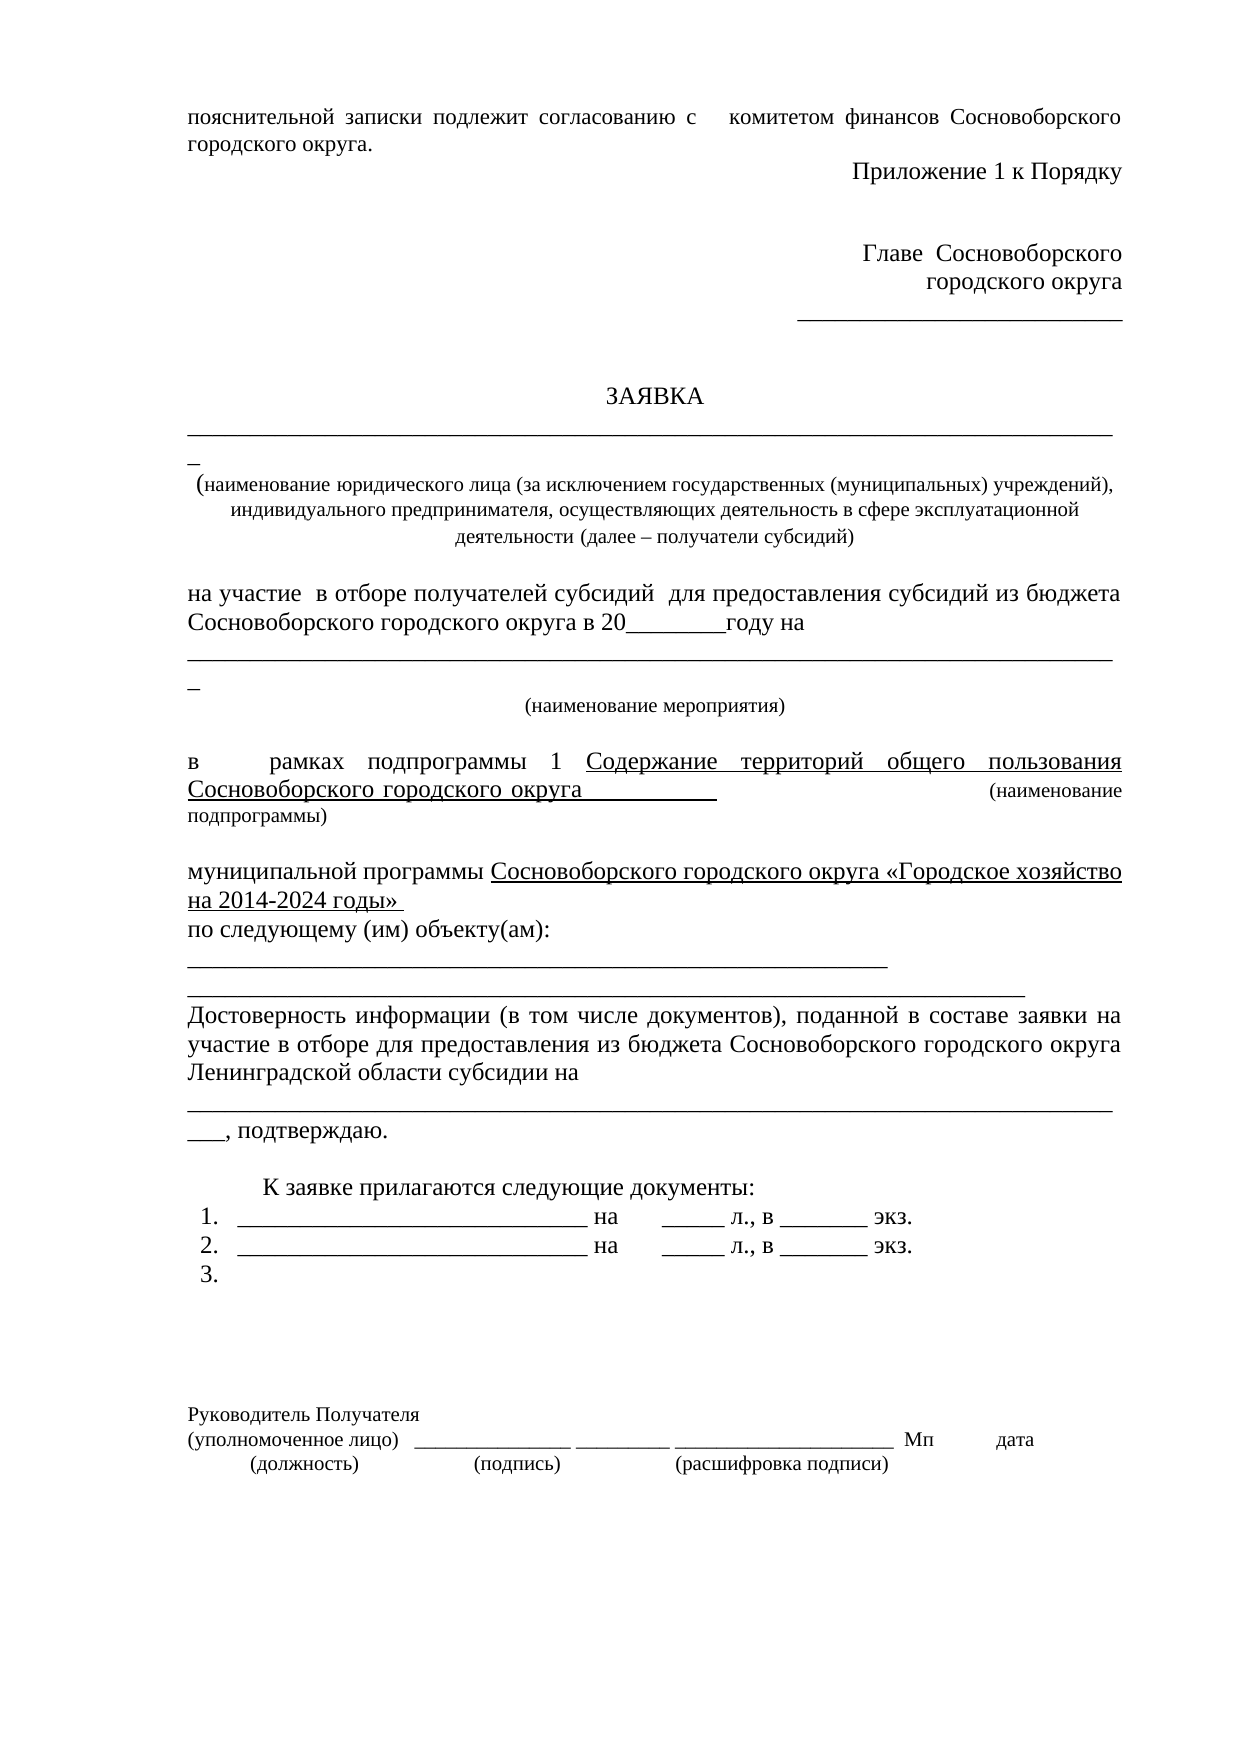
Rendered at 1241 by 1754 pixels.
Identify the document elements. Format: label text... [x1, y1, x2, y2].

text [187, 103, 1122, 156]
text (уполномоченное лицо) _______________ _________ _____________________ Мп дата [187, 1426, 1122, 1451]
text __________________________ [187, 295, 1122, 324]
text Достоверность информации (в том числе документов), поданной в составе заявки на участие в отборе для предоставления из бюджета Сосновоборского городского округа Ленинградской области субсидии на [187, 1000, 1122, 1086]
list ____________________________ на _____ л., в _______ экз. [200, 1230, 1122, 1259]
text ЗАЯВКА [187, 381, 1122, 410]
text ________________________________________________________ [187, 942, 1122, 971]
text в рамках подпрограммы 1 Содержание территорий общего пользования Сосновоборского городского округа (наименование подпрограммы) [187, 746, 1122, 827]
text (наименование юридического лица (за исключением государственных (муниципальных) учреждений), индивидуального предпринимателя, осуществляющих деятельность в сфере эксплуатационной деятельности (далее – получатели субсидий) [187, 468, 1122, 549]
text городского округа [187, 266, 1122, 295]
text муниципальной программы Сосновоборского городского округа «Городское хозяйство на 2014-2024 годы» [187, 856, 1122, 914]
text ___________________________________________________________________ [187, 971, 1122, 1000]
text ___________________________________________________________________________ [187, 636, 1122, 693]
text Приложение 1 к Порядку [187, 156, 1122, 185]
text Главе Сосновоборского [187, 238, 1122, 266]
list ____________________________ на _____ л., в _______ экз. [200, 1201, 1122, 1230]
text _____________________________________________________________________________, подтверждаю. [187, 1086, 1122, 1144]
text (наименование мероприятия) [187, 693, 1122, 717]
text (должность) (подпись) (расшифровка подписи) [187, 1451, 1122, 1474]
text К заявке прилагаются следующие документы: [187, 1172, 1122, 1201]
text Руководитель Получателя [187, 1402, 1122, 1426]
text на участие в отборе получателей субсидий для предоставления субсидий из бюджета Сосновоборского городского округа в 20________году на [187, 578, 1122, 636]
text ___________________________________________________________________________ [187, 410, 1122, 468]
text по следующему (им) объекту(ам): [187, 914, 1122, 942]
